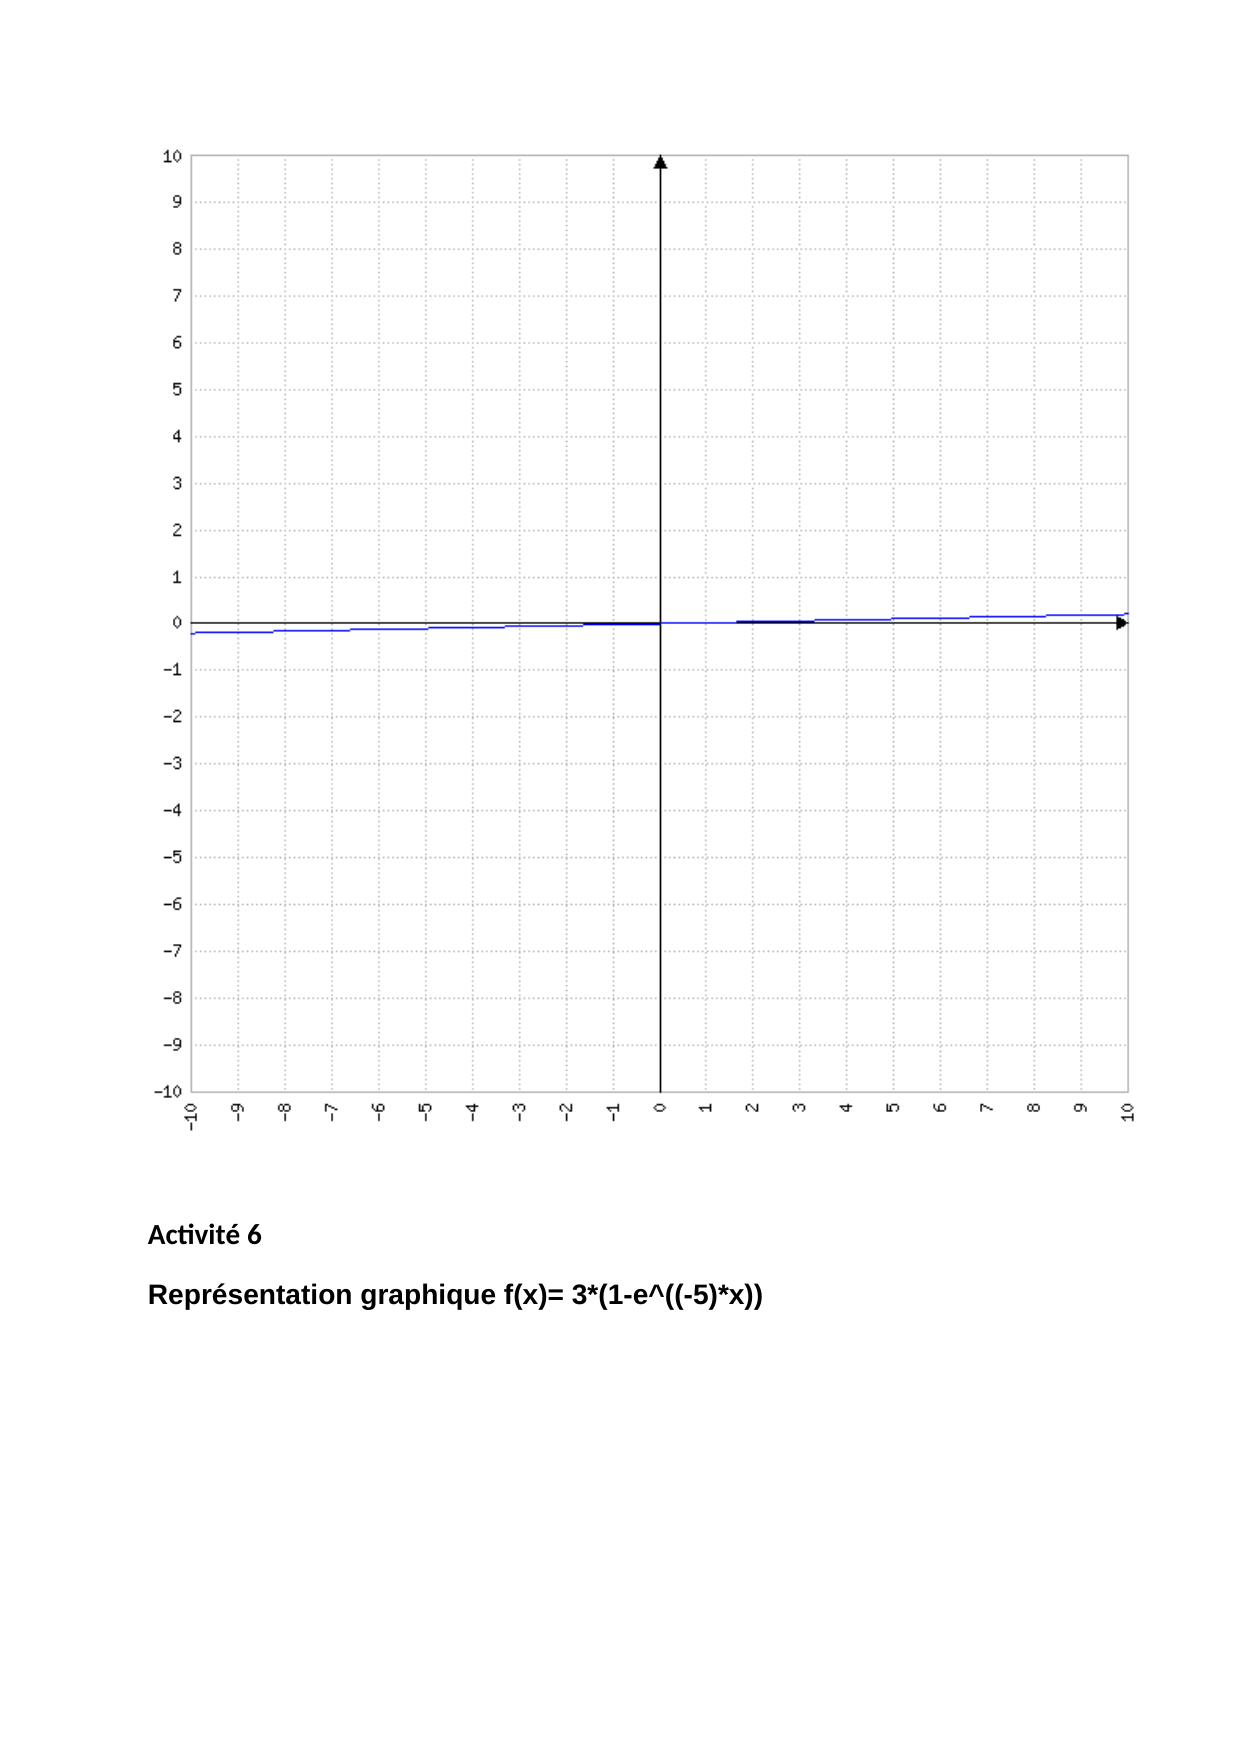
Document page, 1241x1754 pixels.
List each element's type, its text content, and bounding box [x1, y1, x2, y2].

text Activité 6 [148, 1216, 1093, 1252]
picture [147, 147, 1137, 1137]
text Représentation graphique f(x)= 3*(1-e^((-5)*x)) [148, 1278, 1093, 1310]
